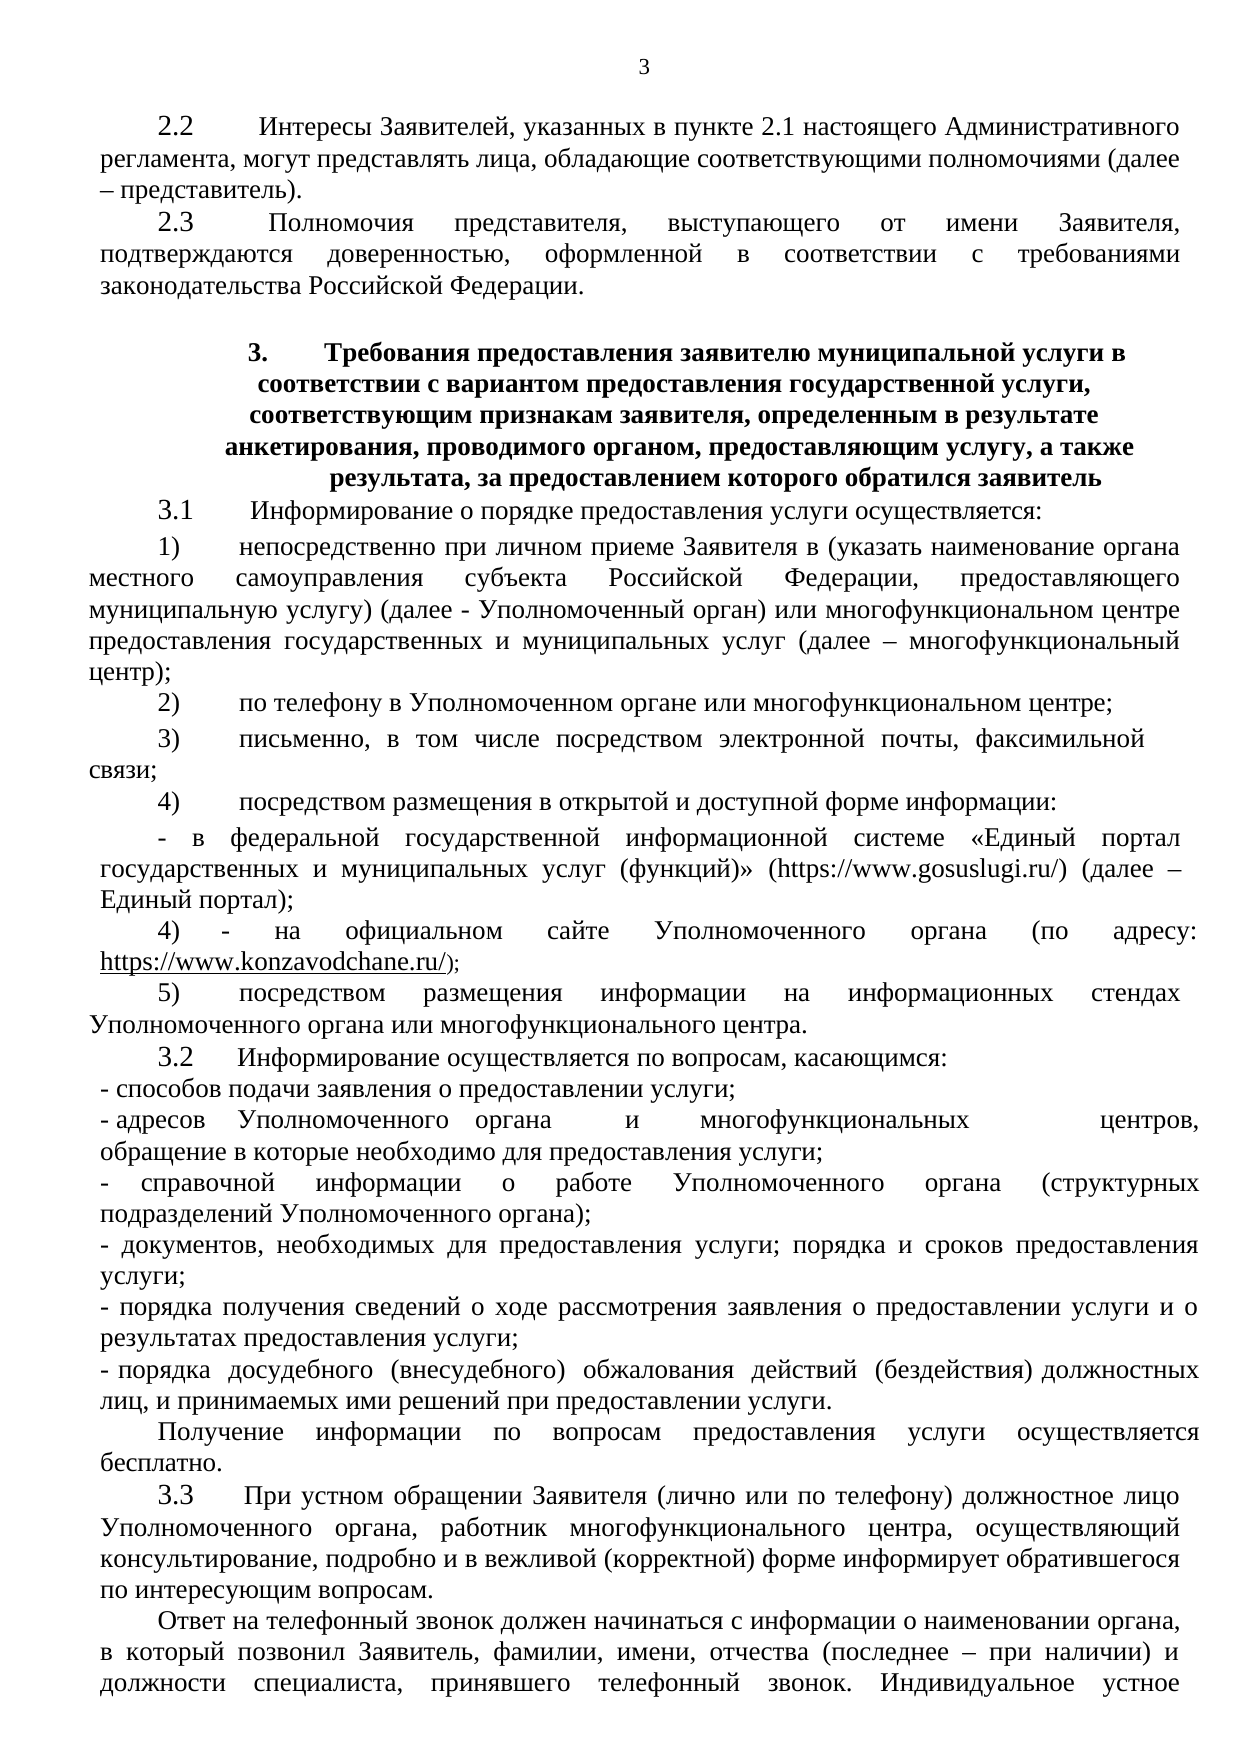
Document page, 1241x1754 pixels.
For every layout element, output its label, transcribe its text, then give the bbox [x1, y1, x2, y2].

list письменно, в том числе посредством электронной почты, факсимильной связи; [88, 722, 1145, 784]
list - порядка досудебного (внесудебного) обжалования действий (бездействия) должностных лиц, и принимаемых ими решений при предоставлении услуги. [100, 1353, 1199, 1415]
list - порядка получения сведений о ходе рассмотрения заявления о предоставлении услуги и о результатах предоставления услуги; [100, 1290, 1199, 1353]
list Полномочия представителя, выступающего от имени Заявителя, подтверждаются доверенностью, оформленной в соответствии с требованиями законодательства Российской Федерации. [100, 204, 1181, 300]
list Информирование осуществляется по вопросам, касающимся: [100, 1039, 1199, 1072]
list - документов, необходимых для предоставления услуги; порядка и сроков предоставления услуги; [100, 1228, 1199, 1290]
list - на официальном сайте Уполномоченного органа (по адресу: https://www.konzavodchane.ru/); [100, 914, 1198, 977]
list по телефону в Уполномоченном органе или многофункциональном центре; [88, 686, 1198, 717]
list посредством размещения информации на информационных стендах Уполномоченного органа или многофункционального центра. [88, 977, 1181, 1039]
text Получение информации по вопросам предоставления услуги осуществляется бесплатно. [100, 1415, 1199, 1477]
text - в федеральной государственной информационной системе «Единый портал государственных и муниципальных услуг (функций)» (https://www.gosuslugi.ru/) (далее – Единый портал); [100, 821, 1181, 914]
text анкетирования, проводимого органом, предоставляющим услугу, а также результата, за предоставлением которого обратился заявитель [160, 429, 1198, 492]
list - адресов Уполномоченного органа и многофункциональных центров, обращение в которые необходимо для предоставления услуги; [100, 1103, 1199, 1166]
list При устном обращении Заявителя (лично или по телефону) должностное лицо Уполномоченного органа, работник многофункционального центра, осуществляющий консультирование, подробно и в вежливой (корректной) форме информирует обратившегося по интересующим вопросам. [100, 1477, 1181, 1604]
list Информирование о порядке предоставления услуги осуществляется: [88, 492, 1198, 525]
list - справочной информации о работе Уполномоченного органа (структурных подразделений Уполномоченного органа); [100, 1166, 1199, 1228]
subtitle Требования предоставления заявителю муниципальной услуги в соответствии с вариантом предоставления государственной услуги, соответствующим признакам заявителя, определенным в результате [192, 336, 1157, 429]
list - способов подачи заявления о предоставлении услуги; [100, 1072, 1199, 1103]
list непосредственно при личном приеме Заявителя в (указать наименование органа местного самоуправления субъекта Российской Федерации, предоставляющего муниципальную услугу) (далее - Уполномоченный орган) или многофункциональном центре предоставления государственных и муниципальных услуг (далее – многофункциональный центр); [88, 530, 1181, 686]
list Интересы Заявителей, указанных в пункте 2.1 настоящего Административного регламента, могут представлять лица, обладающие соответствующими полномочиями (далее – представитель). [100, 108, 1181, 204]
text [100, 1604, 1181, 1698]
list посредством размещения в открытой и доступной форме информации: [88, 784, 1198, 816]
